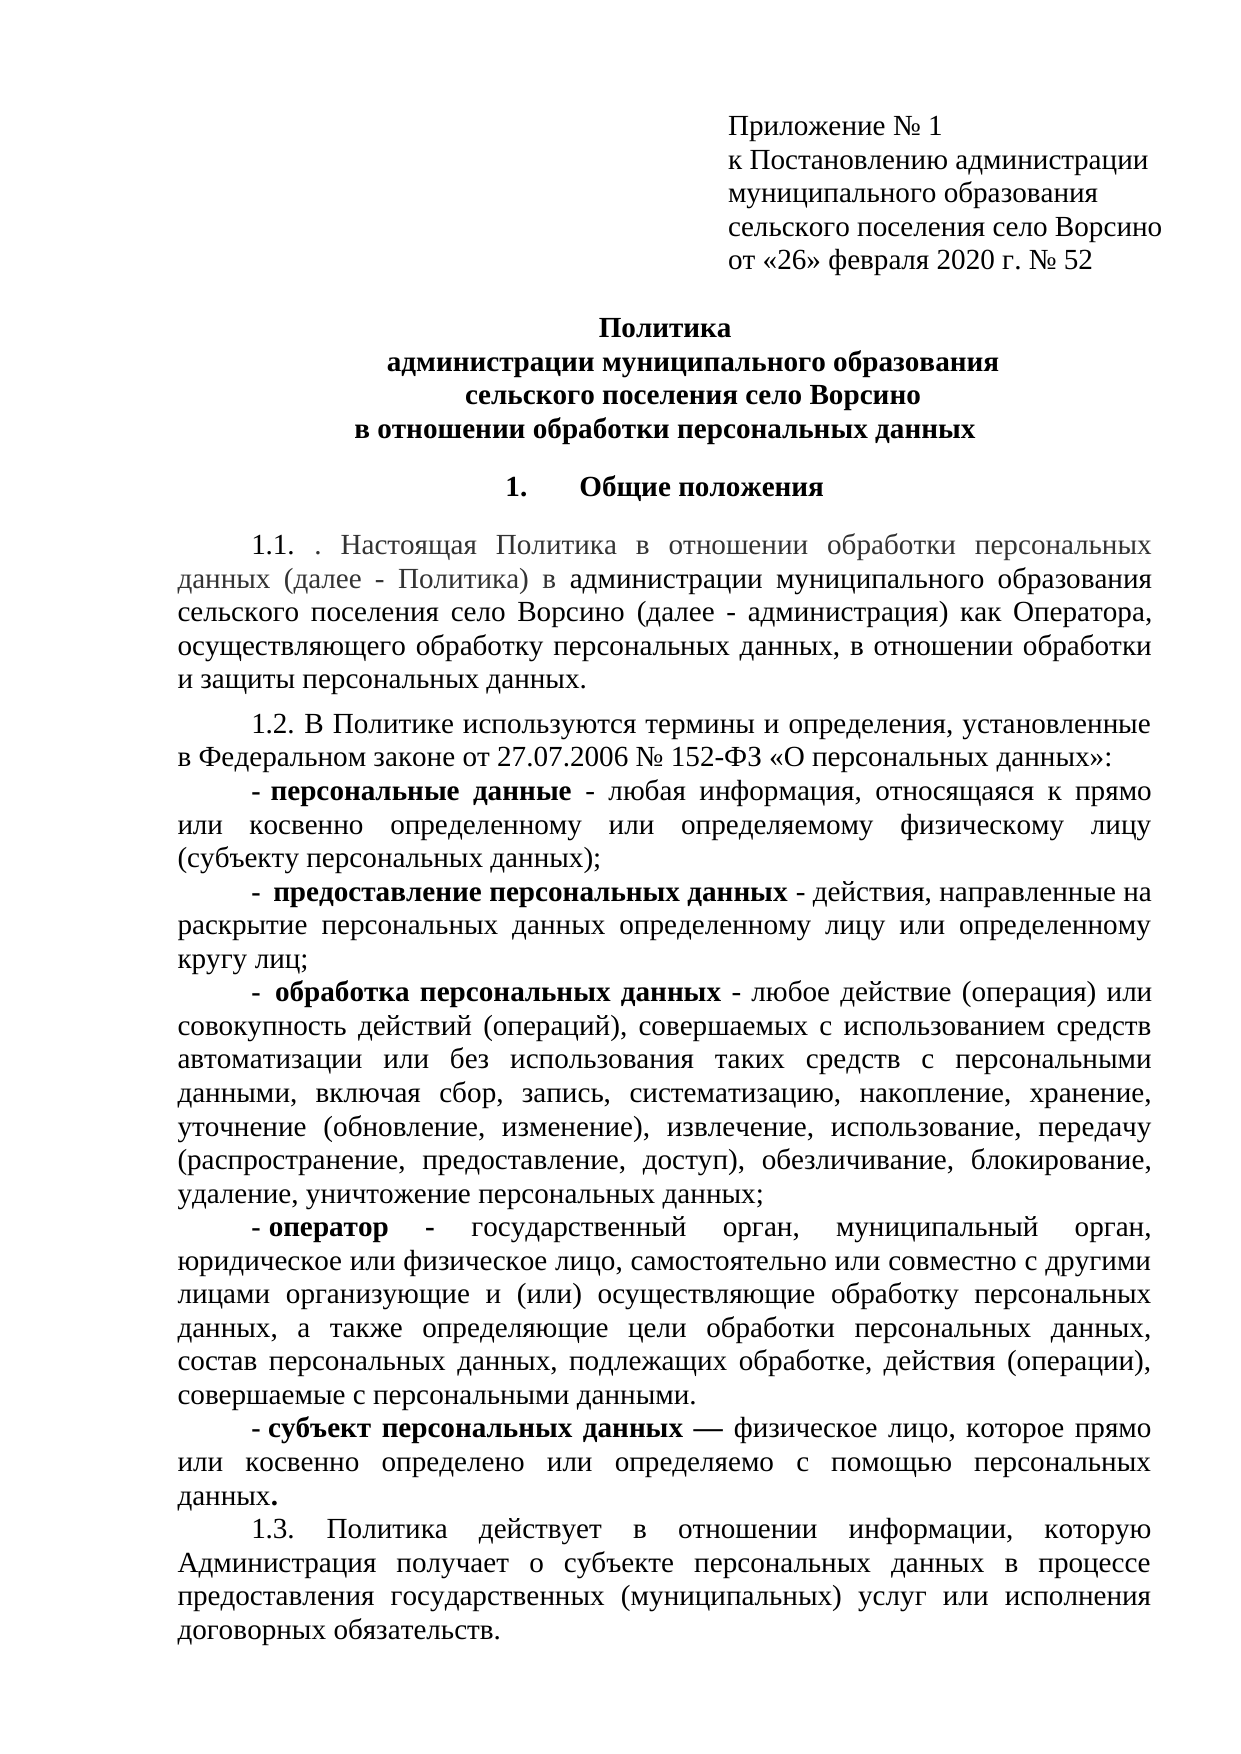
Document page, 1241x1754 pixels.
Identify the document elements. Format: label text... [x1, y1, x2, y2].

title Политика [167, 310, 1163, 344]
list . Настоящая Политика в отношении обработки персональных данных (далее - Политика) в администрации муниципального образования сельского поселения село Ворсино (далее - администрация) как Оператора, осуществляющего обработку персональных данных, в отношении обработки и защиты персональных данных. [177, 527, 1152, 695]
list В Политике используются термины и определения, установленные в Федеральном законе от 27.07.2006 № 152-ФЗ «О персональных данных»: [177, 706, 1152, 773]
list оператор - государственный орган, муниципальный орган, юридическое или физическое лицо, самостоятельно или совместно с другими лицами организующие и (или) осуществляющие обработку персональных данных, а также определяющие цели обработки персональных данных, состав персональных данных, подлежащих обработке, действия (операции), совершаемые с персональными данными. [177, 1209, 1152, 1411]
text сельского поселения село Ворсино [167, 377, 1163, 411]
list персональные данные - любая информация, относящаяся к прямо или косвенно определенному или определяемому физическому лицу (субъекту персональных данных); [177, 773, 1152, 874]
text администрации муниципального образования [167, 344, 1163, 377]
text Приложение № 1 [728, 108, 1163, 142]
list Общие положения [505, 469, 1163, 503]
list обработка персональных данных - любое действие (операция) или совокупность действий (операций), совершаемых с использованием средств автоматизации или без использования таких средств с персональными данными, включая сбор, запись, систематизацию, накопление, хранение, уточнение (обновление, изменение), извлечение, использование, передачу (распространение, предоставление, доступ), обезличивание, блокирование, удаление, уничтожение персональных данных; [177, 974, 1152, 1209]
text муниципального образования [728, 175, 1163, 209]
text от «26» февраля 2020 г. № 52 [728, 242, 1163, 276]
list субъект персональных данных — физическое лицо, которое прямо или косвенно определено или определяемо с помощью персональных данных. [177, 1411, 1152, 1511]
text в отношении обработки персональных данных [167, 411, 1163, 444]
list предоставление персональных данных - действия, направленные на раскрытие персональных данных определенному лицу или определенному кругу лиц; [177, 874, 1152, 974]
list Политика действует в отношении информации, которую Администрация получает о субъекте персональных данных в процессе предоставления государственных (муниципальных) услуг или исполнения договорных обязательств. [177, 1511, 1152, 1645]
text к Постановлению администрации [728, 142, 1163, 175]
text сельского поселения село Ворсино [728, 209, 1163, 242]
